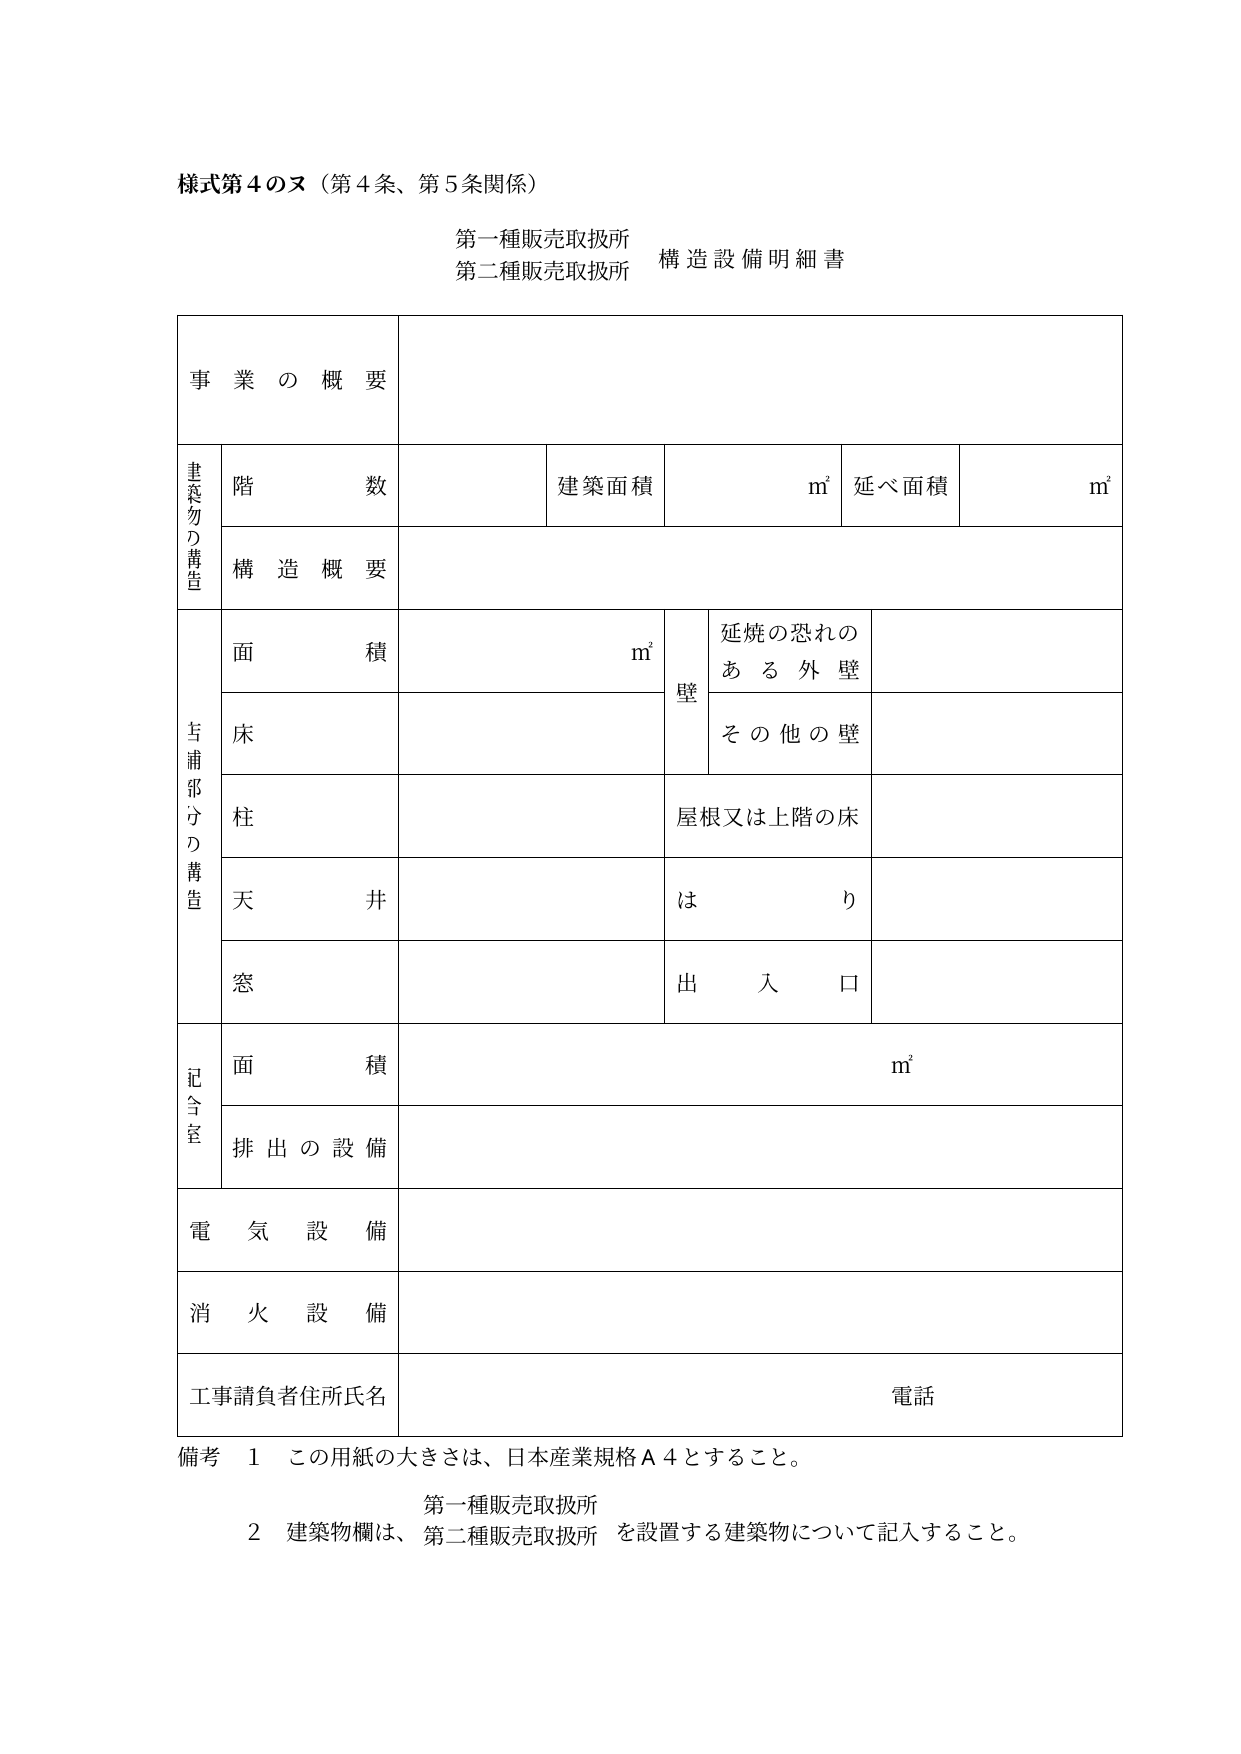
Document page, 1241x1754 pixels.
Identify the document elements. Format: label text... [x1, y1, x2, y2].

table_cell [399, 527, 1122, 609]
table_cell [872, 775, 1122, 857]
table_cell ㎡ [665, 445, 841, 526]
table_cell ㎡ [399, 1024, 1122, 1105]
table_cell [399, 445, 546, 526]
table_cell [399, 1106, 1122, 1188]
table_cell [872, 941, 1122, 1022]
table_cell 出入口 [665, 941, 871, 1022]
table_cell [399, 775, 664, 857]
table_cell [399, 693, 664, 774]
table_cell 配 合 室 [178, 1024, 221, 1188]
table_cell 天井 [222, 858, 398, 940]
table_cell [399, 941, 664, 1022]
table_cell 電話 [399, 1354, 1122, 1436]
table_cell 窓 [222, 941, 398, 1022]
table_cell [399, 1189, 1122, 1271]
table_cell 屋根又は上階の床 [665, 775, 871, 857]
table_cell 壁 [665, 610, 708, 774]
text 構 造 設 備 明 細 書 [177, 239, 1122, 277]
table_cell 床 [222, 693, 398, 774]
table_cell その他の壁 [709, 693, 871, 774]
table_cell 構造概要 [222, 527, 398, 609]
table_cell 排出の設備 [222, 1106, 398, 1188]
table_cell 電気設備 [178, 1189, 398, 1271]
table_cell 消火設備 [178, 1272, 398, 1353]
table_cell [872, 858, 1122, 940]
table_cell 面積 [222, 1024, 398, 1105]
table_cell 建築面積 [547, 445, 664, 526]
table_cell 店舗部分の構造 [178, 610, 221, 1022]
text 備考 １ この用紙の大きさは、日本産業規格A４とすること。 [177, 1437, 1122, 1474]
table_cell 延焼の恐れのある外壁 [709, 610, 871, 692]
table_cell 柱 [222, 775, 398, 857]
table_cell [399, 858, 664, 940]
table_header [399, 316, 1122, 443]
table_cell ㎡ [960, 445, 1122, 526]
text 様式第４のヌ（第４条、第５条関係） [177, 164, 1122, 202]
text ２ 建築物欄は、 を設置する建築物について記入すること。 [177, 1512, 1122, 1549]
table_cell 階数 [222, 445, 398, 526]
table_cell [872, 693, 1122, 774]
table_cell 延べ面積 [842, 445, 959, 526]
table_cell ㎡ [399, 610, 664, 692]
table_cell 建築物の構造 [178, 445, 221, 609]
table_cell [872, 610, 1122, 692]
table_cell [399, 1272, 1122, 1353]
table_cell 工事請負者住所氏名 [178, 1354, 398, 1436]
table_cell はり [665, 858, 871, 940]
table_header 事業の概要 [178, 316, 398, 443]
table_cell 面積 [222, 610, 398, 692]
